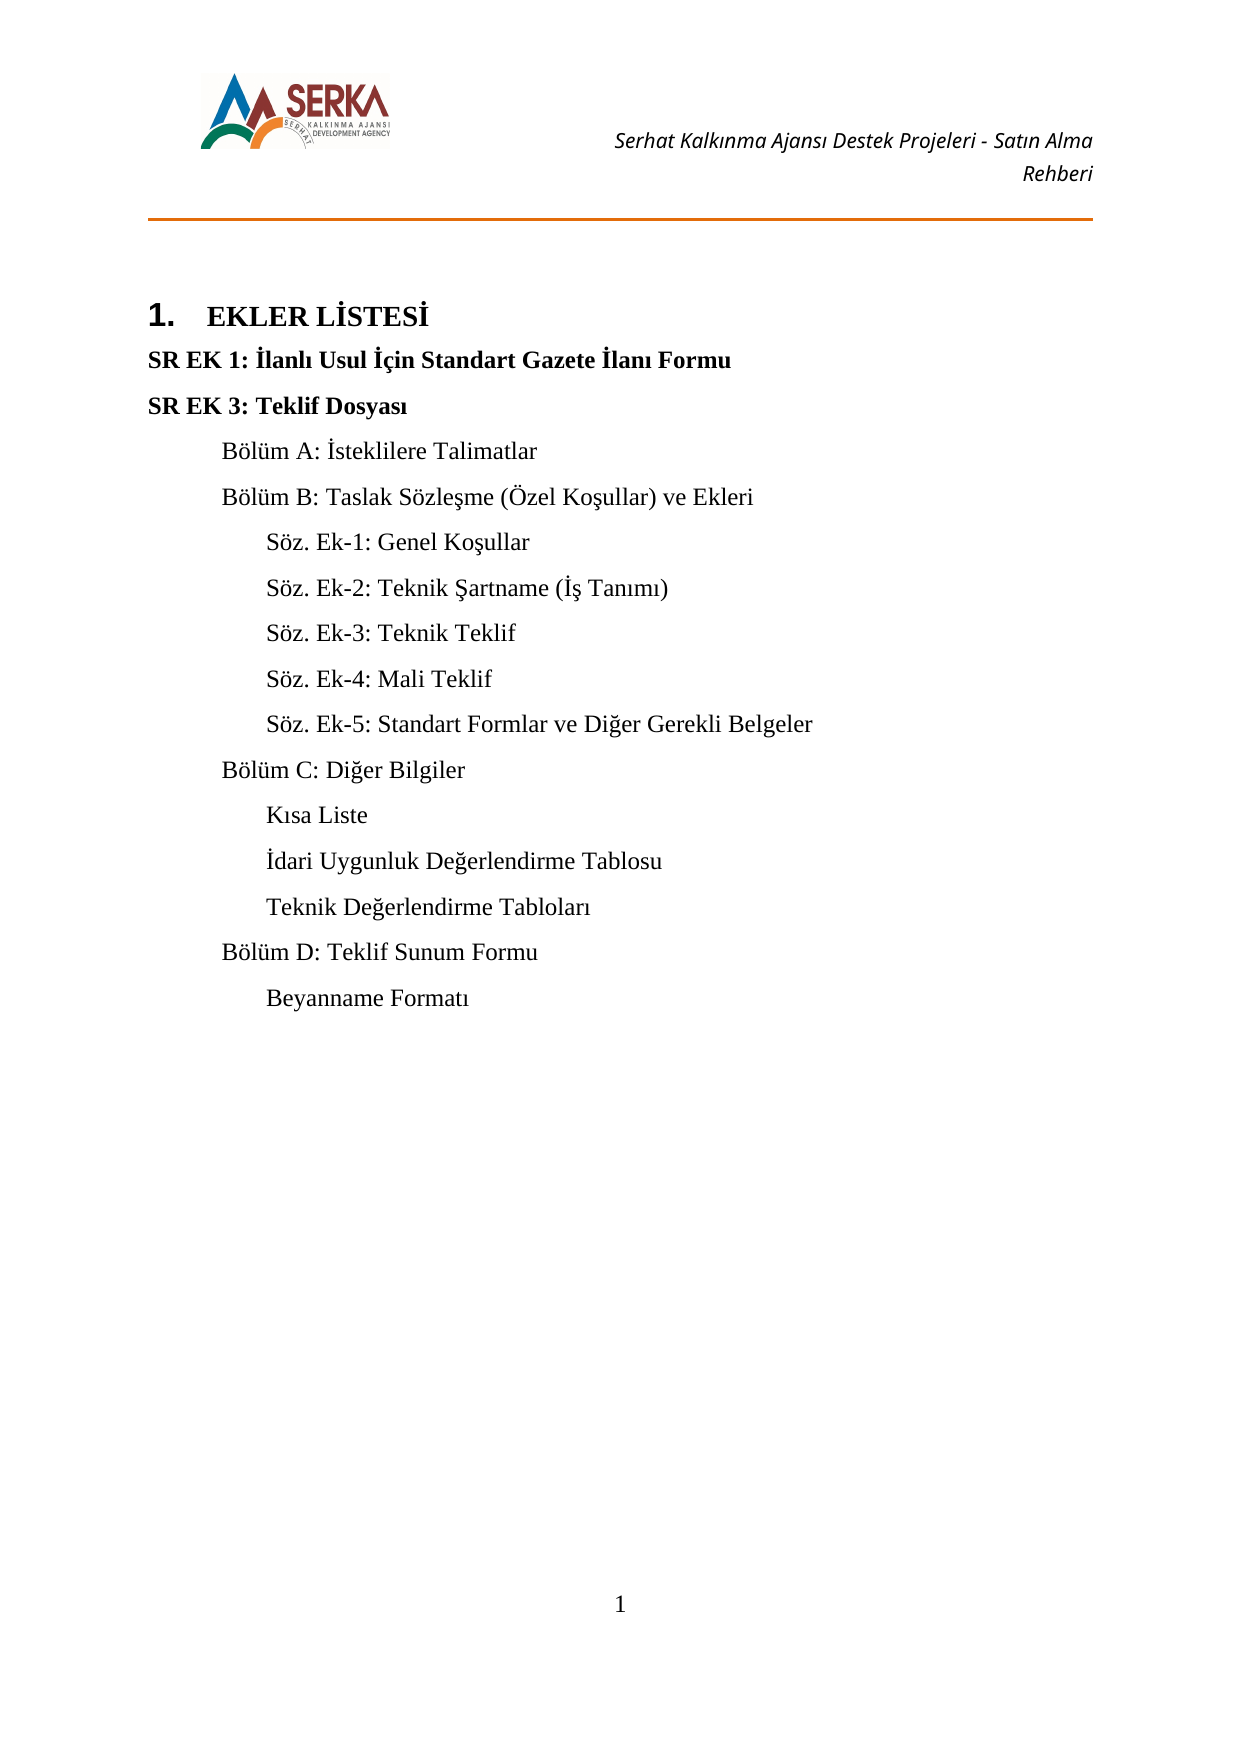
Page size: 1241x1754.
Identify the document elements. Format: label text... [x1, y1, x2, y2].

text Bölüm C: Diğer Bilgiler [221, 755, 1093, 784]
text Bölüm A: İsteklilere Talimatlar [221, 436, 1093, 465]
subtitle EKLER LİSTESİ [148, 295, 1093, 333]
text Bölüm D: Teklif Sunum Formu [221, 937, 1093, 966]
text Kısa Liste [221, 801, 1093, 829]
text SR EK 1: İlanlı Usul İçin Standart Gazete İlanı Formu [148, 345, 1093, 374]
text Bölüm B: Taslak Sözleşme (Özel Koşullar) ve Ekleri [221, 482, 1093, 511]
text SR EK 3: Teklif Dosyası [148, 391, 1093, 419]
text Beyanname Formatı [221, 983, 1093, 1011]
text Söz. Ek-4: Mali Teklif [221, 664, 1093, 693]
text İdari Uygunluk Değerlendirme Tablosu [221, 846, 1093, 875]
picture [200, 73, 390, 149]
text Teknik Değerlendirme Tabloları [221, 892, 1093, 920]
text Söz. Ek-3: Teknik Teklif [221, 618, 1093, 647]
text Söz. Ek-2: Teknik Şartname (İş Tanımı) [221, 573, 1093, 602]
text Söz. Ek-1: Genel Koşullar [221, 527, 1093, 556]
text Söz. Ek-5: Standart Formlar ve Diğer Gerekli Belgeler [221, 709, 1093, 738]
